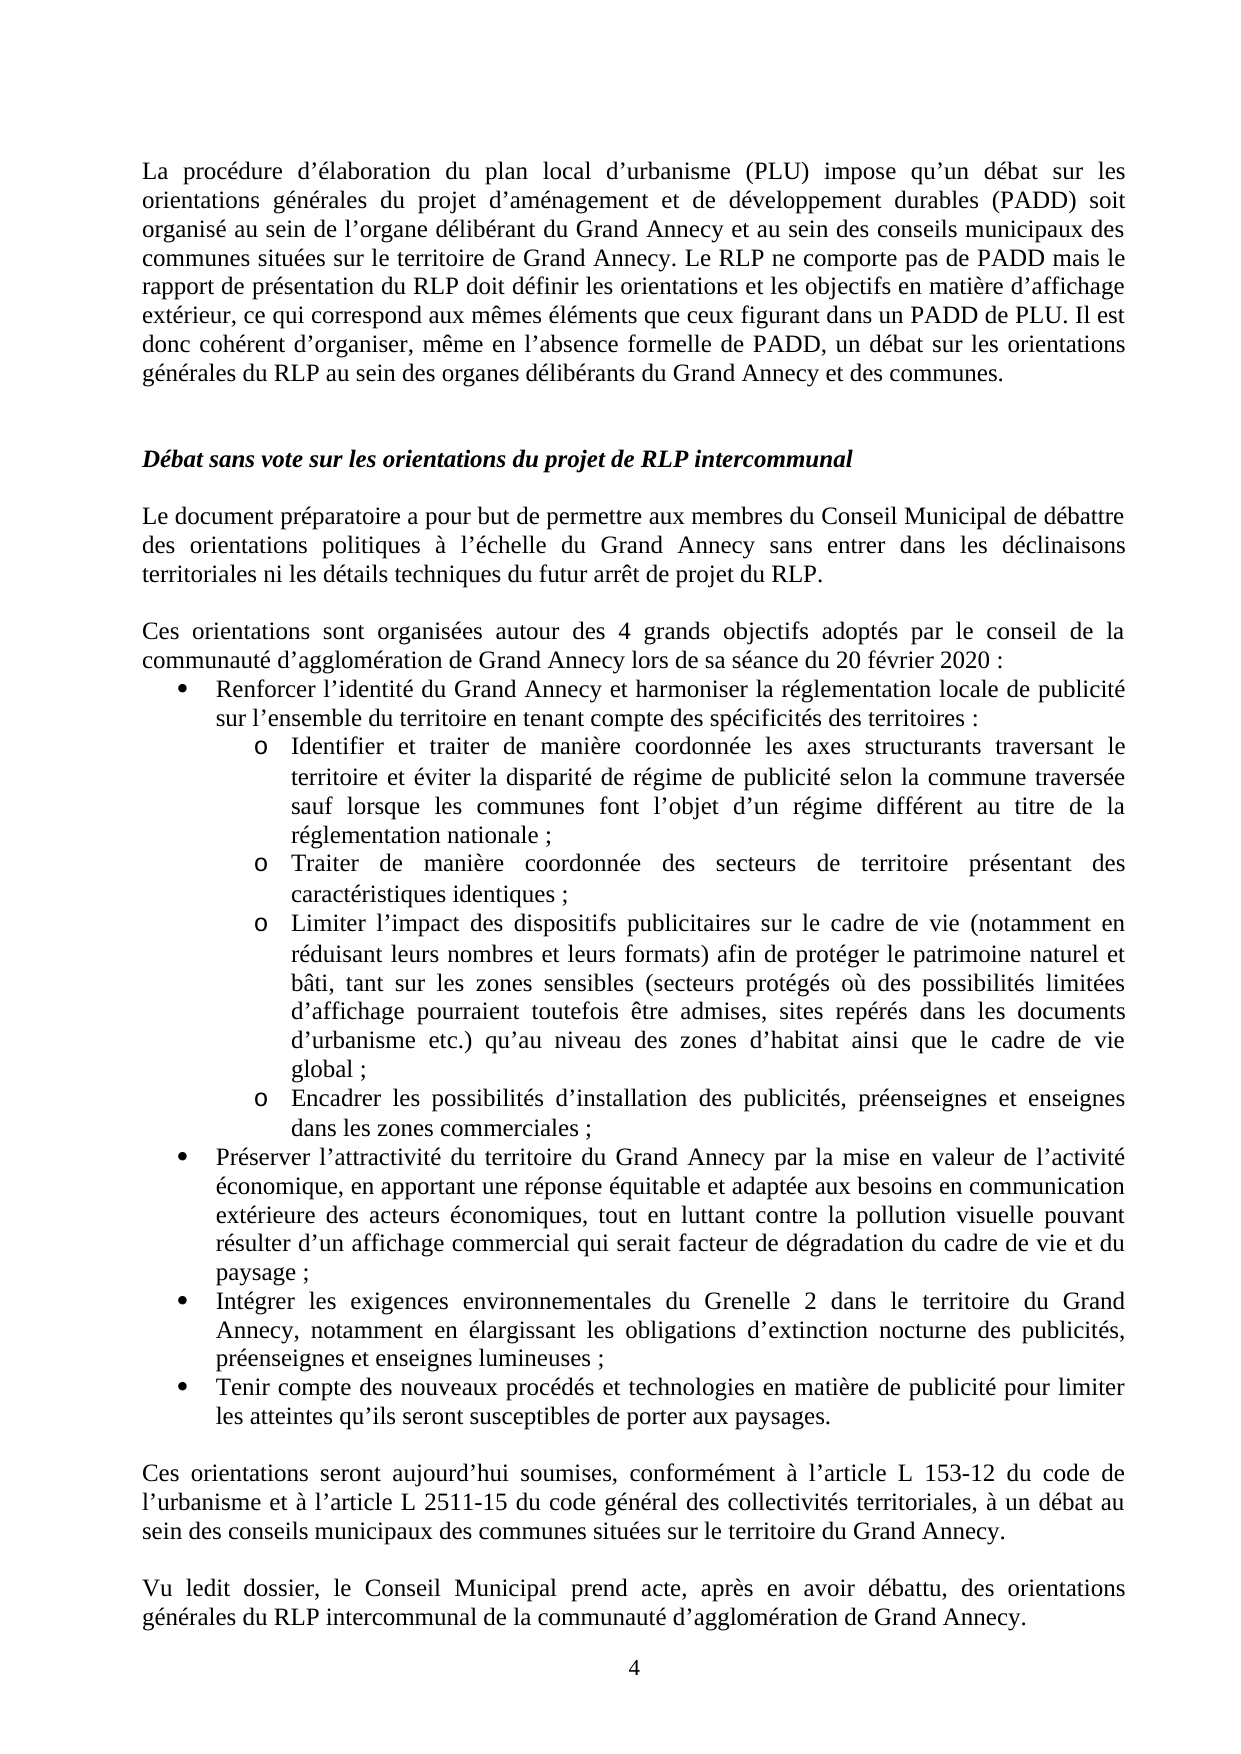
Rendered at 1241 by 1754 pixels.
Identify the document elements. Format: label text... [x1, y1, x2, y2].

list Tenir compte des nouveaux procédés et technologies en matière de publicité pour limiter les atteintes qu’ils seront susceptibles de porter aux paysages. [178, 1372, 1126, 1430]
list Renforcer l’identité du Grand Annecy et harmoniser la réglementation locale de publicité sur l’ensemble du territoire en tenant compte des spécificités des territoires : [178, 674, 1126, 731]
list Intégrer les exigences environnementales du Grenelle 2 dans le territoire du Grand Annecy, notamment en élargissant les obligations d’extinction nocturne des publicités, préenseignes et enseignes lumineuses ; [178, 1286, 1126, 1372]
text La procédure d’élaboration du plan local d’urbanisme (PLU) impose qu’un débat sur les orientations générales du projet d’aménagement et de développement durables (PADD) soit organisé au sein de l’organe délibérant du Grand Annecy et au sein des conseils municipaux des communes situées sur le territoire de Grand Annecy. Le RLP ne comporte pas de PADD mais le rapport de présentation du RLP doit définir les orientations et les objectifs en matière d’affichage extérieur, ce qui correspond aux mêmes éléments que ceux figurant dans un PADD de PLU. Il est donc cohérent d’organiser, même en l’absence formelle de PADD, un débat sur les orientations générales du RLP au sein des organes délibérants du Grand Annecy et des communes. [142, 156, 1126, 386]
list Identifier et traiter de manière coordonnée les axes structurants traversant le territoire et éviter la disparité de régime de publicité selon la commune traversée sauf lorsque les communes font l’objet d’un régime différent au titre de la réglementation nationale ; [253, 731, 1126, 848]
list Limiter l’impact des dispositifs publicitaires sur le cadre de vie (notamment en réduisant leurs nombres et leurs formats) afin de protéger le patrimoine naturel et bâti, tant sur les zones sensibles (secteurs protégés où des possibilités limitées d’affichage pourraient toutefois être admises, sites repérés dans les documents d’urbanisme etc.) qu’au niveau des zones d’habitat ainsi que le cadre de vie global ; [253, 908, 1126, 1083]
text Débat sans vote sur les orientations du projet de RLP intercommunal [142, 444, 1126, 473]
text Ces orientations sont organisées autour des 4 grands objectifs adoptés par le conseil de la communauté d’agglomération de Grand Annecy lors de sa séance du 20 février 2020 : [142, 616, 1126, 674]
list Encadrer les possibilités d’installation des publicités, préenseignes et enseignes dans les zones commerciales ; [253, 1083, 1126, 1142]
text Vu ledit dossier, le Conseil Municipal prend acte, après en avoir débattu, des orientations générales du RLP intercommunal de la communauté d’agglomération de Grand Annecy. [142, 1573, 1126, 1631]
list Traiter de manière coordonnée des secteurs de territoire présentant des caractéristiques identiques ; [253, 848, 1126, 908]
text Le document préparatoire a pour but de permettre aux membres du Conseil Municipal de débattre des orientations politiques à l’échelle du Grand Annecy sans entrer dans les déclinaisons territoriales ni les détails techniques du futur arrêt de projet du RLP. [142, 501, 1126, 588]
list Préserver l’attractivité du territoire du Grand Annecy par la mise en valeur de l’activité économique, en apportant une réponse équitable et adaptée aux besoins en communication extérieure des acteurs économiques, tout en luttant contre la pollution visuelle pouvant résulter d’un affichage commercial qui serait facteur de dégradation du cadre de vie et du paysage ; [178, 1142, 1126, 1286]
text Ces orientations seront aujourd’hui soumises, conformément à l’article L 153-12 du code de l’urbanisme et à l’article L 2511-15 du code général des collectivités territoriales, à un débat au sein des conseils municipaux des communes situées sur le territoire du Grand Annecy. [142, 1458, 1126, 1545]
